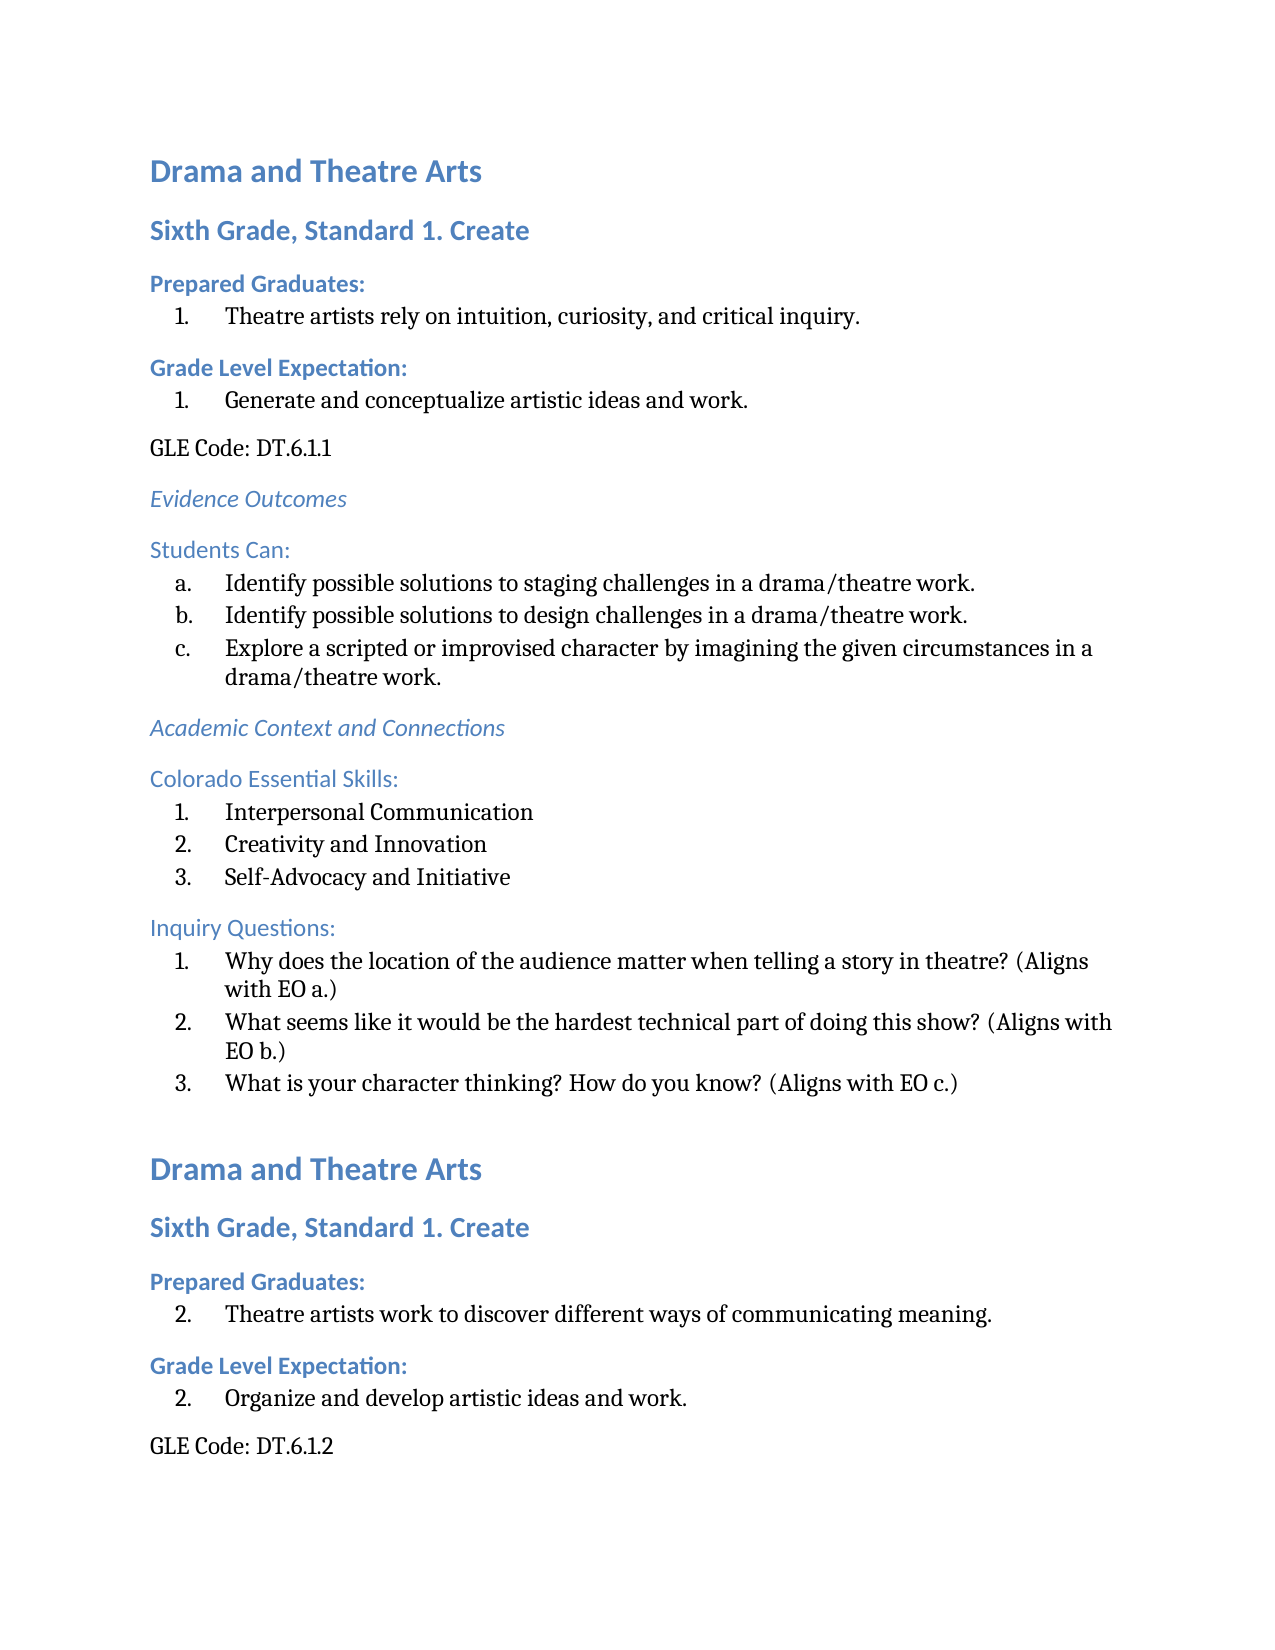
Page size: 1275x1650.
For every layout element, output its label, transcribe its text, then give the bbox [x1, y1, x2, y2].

list Explore a scripted or improvised character by imagining the given circumstances in a drama/theatre work. [175, 634, 1125, 691]
list Identify possible solutions to staging challenges in a drama/theatre work. [175, 569, 1125, 598]
subtitle Grade Level Expectation: [150, 352, 1125, 382]
list Organize and develop artistic ideas and work. [175, 1384, 1125, 1413]
subtitle Grade Level Expectation: [150, 1350, 1125, 1380]
subtitle Prepared Graduates: [150, 1266, 1125, 1296]
list Self-Advocacy and Initiative [175, 863, 1125, 892]
list Why does the location of the audience matter when telling a story in theatre? (Aligns with EO a.) [175, 947, 1125, 1004]
text GLE Code: DT.6.1.2 [150, 1432, 1125, 1460]
subtitle Prepared Graduates: [150, 268, 1125, 298]
list Theatre artists work to discover different ways of communicating meaning. [175, 1300, 1125, 1329]
subtitle Evidence Outcomes [150, 483, 1125, 514]
list Generate and conceptualize artistic ideas and work. [175, 386, 1125, 415]
list Creativity and Innovation [175, 830, 1125, 859]
list Theatre artists rely on intuition, curiosity, and critical inquiry. [175, 302, 1125, 331]
subtitle Academic Context and Connections [150, 712, 1125, 743]
subtitle Students Can: [150, 534, 1125, 565]
subtitle Drama and Theatre Arts [150, 150, 1125, 191]
text GLE Code: DT.6.1.1 [150, 434, 1125, 462]
subtitle Drama and Theatre Arts [150, 1148, 1125, 1189]
list What is your character thinking? How do you know? (Aligns with EO c.) [175, 1069, 1125, 1098]
subtitle Sixth Grade, Standard 1. Create [150, 212, 1125, 247]
list Identify possible solutions to design challenges in a drama/theatre work. [175, 601, 1125, 630]
list Interpersonal Communication [175, 798, 1125, 827]
list What seems like it would be the hardest technical part of doing this show? (Aligns with EO b.) [175, 1008, 1125, 1065]
subtitle Sixth Grade, Standard 1. Create [150, 1209, 1125, 1245]
subtitle Inquiry Questions: [150, 912, 1125, 943]
subtitle Colorado Essential Skills: [150, 763, 1125, 794]
